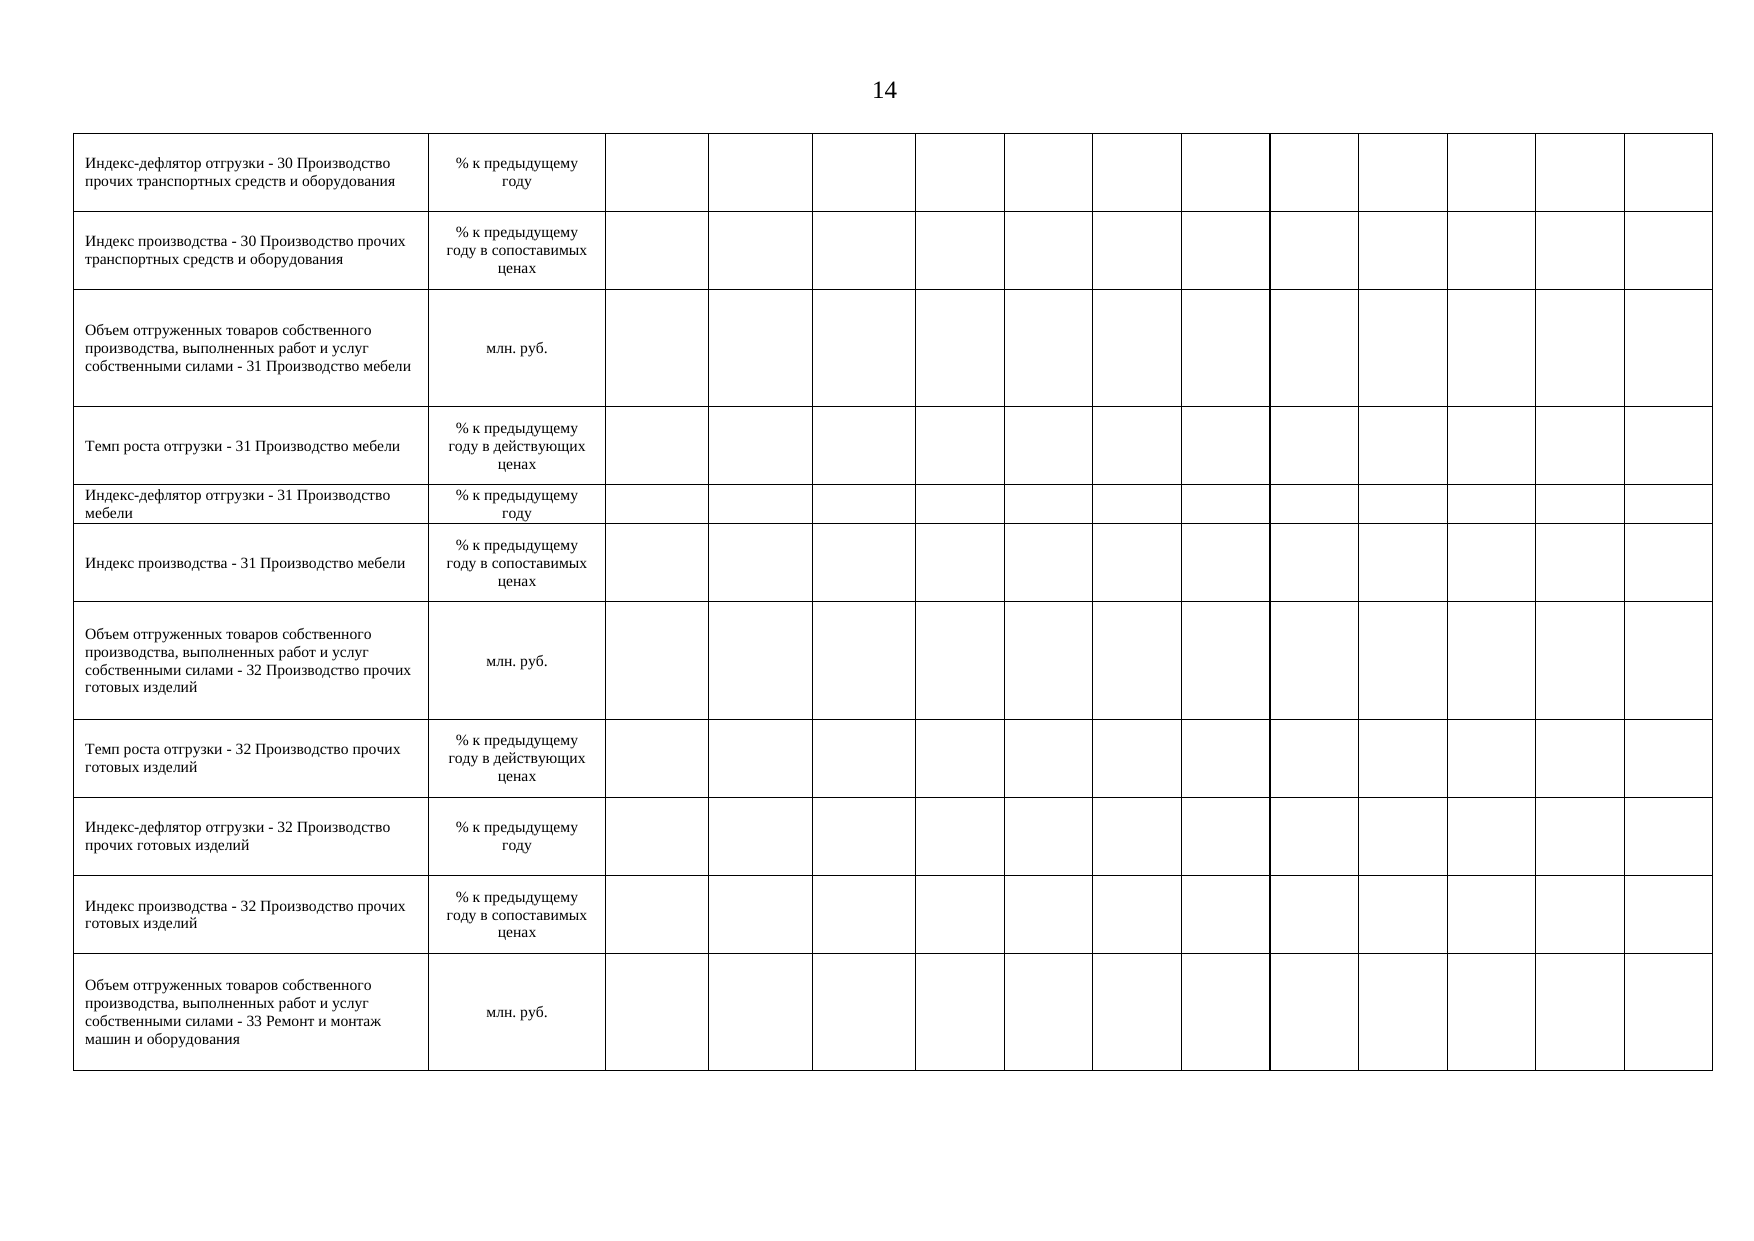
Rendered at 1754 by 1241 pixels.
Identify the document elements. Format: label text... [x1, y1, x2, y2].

table_cell [1093, 212, 1181, 289]
table_cell [606, 212, 708, 289]
table_cell [1093, 290, 1181, 406]
table_cell % к предыдущему году [429, 798, 605, 875]
table_cell [1625, 720, 1712, 797]
table_cell [1359, 720, 1447, 797]
table_cell Индекс-дефлятор отгрузки - 31 Производство мебели [74, 485, 428, 523]
table_cell [1536, 290, 1624, 406]
table_cell [813, 876, 915, 953]
table_cell [1271, 720, 1358, 797]
table_cell [606, 485, 708, 523]
table_cell [1359, 407, 1447, 484]
table_cell [606, 290, 708, 406]
table_cell [1093, 407, 1181, 484]
table_cell [606, 876, 708, 953]
table_cell [1182, 720, 1269, 797]
table_cell [606, 720, 708, 797]
table_cell [1536, 485, 1624, 523]
table_cell [709, 798, 812, 875]
table_cell [1271, 876, 1358, 953]
table_cell [1448, 954, 1535, 1070]
table_cell Объем отгруженных товаров собственного производства, выполненных работ и услуг собственными силами - 32 Производство прочих готовых изделий [74, 602, 428, 718]
table_cell [709, 485, 812, 523]
table_cell [1625, 290, 1712, 406]
table_cell [1625, 602, 1712, 718]
table_cell [1182, 212, 1269, 289]
table_cell [813, 720, 915, 797]
table_cell [1005, 798, 1092, 875]
table_cell [1005, 485, 1092, 523]
table_cell [1536, 134, 1624, 211]
table_cell [709, 954, 812, 1070]
table_cell [1182, 602, 1269, 718]
table_cell [1359, 602, 1447, 718]
table_cell [1271, 212, 1358, 289]
table_cell [916, 212, 1004, 289]
table_cell [709, 407, 812, 484]
table_cell [1536, 602, 1624, 718]
table_cell [709, 290, 812, 406]
table_cell [606, 954, 708, 1070]
table_cell [1536, 954, 1624, 1070]
table_cell млн. руб. [429, 602, 605, 718]
table_cell % к предыдущему году [429, 134, 605, 211]
table_cell % к предыдущему году в сопоставимых ценах [429, 524, 605, 601]
table_cell [1359, 798, 1447, 875]
table_cell [813, 134, 915, 211]
table_cell [1448, 212, 1535, 289]
table_cell [1359, 134, 1447, 211]
table_cell [916, 290, 1004, 406]
table_cell [606, 602, 708, 718]
table_cell [1359, 876, 1447, 953]
table_cell [1536, 524, 1624, 601]
table_cell [1005, 720, 1092, 797]
table_cell [1536, 720, 1624, 797]
table_cell Индекс производства - 31 Производство мебели [74, 524, 428, 601]
table_cell Индекс производства - 30 Производство прочих транспортных средств и оборудования [74, 212, 428, 289]
table_cell Объем отгруженных товаров собственного производства, выполненных работ и услуг собственными силами - 33 Ремонт и монтаж машин и оборудования [74, 954, 428, 1070]
table_cell [1536, 407, 1624, 484]
table_cell [1448, 876, 1535, 953]
table_cell [1359, 954, 1447, 1070]
table_cell Индекс-дефлятор отгрузки - 30 Производство прочих транспортных средств и оборудования [74, 134, 428, 211]
table_cell [813, 798, 915, 875]
table_cell [1005, 290, 1092, 406]
table_cell [709, 524, 812, 601]
table_cell Индекс-дефлятор отгрузки - 32 Производство прочих готовых изделий [74, 798, 428, 875]
table_cell [709, 602, 812, 718]
table_cell Индекс производства - 32 Производство прочих готовых изделий [74, 876, 428, 953]
table_cell [916, 720, 1004, 797]
table_cell млн. руб. [429, 290, 605, 406]
table_cell [1005, 212, 1092, 289]
table_cell [813, 212, 915, 289]
table_cell Темп роста отгрузки - 32 Производство прочих готовых изделий [74, 720, 428, 797]
table_cell [813, 524, 915, 601]
table_cell [1182, 876, 1269, 953]
table_cell [606, 134, 708, 211]
table_cell [606, 798, 708, 875]
table_cell [1182, 954, 1269, 1070]
table_cell [916, 134, 1004, 211]
table_cell [1093, 524, 1181, 601]
table_cell % к предыдущему году [429, 485, 605, 523]
table_cell % к предыдущему году в действующих ценах [429, 407, 605, 484]
table_cell [813, 407, 915, 484]
table_cell [1271, 798, 1358, 875]
table_cell [1536, 798, 1624, 875]
table_cell [1536, 876, 1624, 953]
table_cell [1182, 524, 1269, 601]
table_cell [709, 876, 812, 953]
table_cell [1005, 524, 1092, 601]
table_cell [813, 485, 915, 523]
table_cell [1005, 407, 1092, 484]
table_cell [1359, 485, 1447, 523]
table_cell [1448, 602, 1535, 718]
table_cell [813, 602, 915, 718]
table_cell [1359, 212, 1447, 289]
table_cell [1271, 134, 1358, 211]
table_cell [1625, 485, 1712, 523]
table_cell % к предыдущему году в сопоставимых ценах [429, 876, 605, 953]
table_cell [1182, 290, 1269, 406]
table_cell [1625, 798, 1712, 875]
table_cell [1625, 407, 1712, 484]
table_cell [916, 407, 1004, 484]
table_cell [1093, 134, 1181, 211]
table_cell [916, 524, 1004, 601]
table_cell [1448, 485, 1535, 523]
table_cell [1625, 524, 1712, 601]
table_cell % к предыдущему году в сопоставимых ценах [429, 212, 605, 289]
table_cell [1005, 954, 1092, 1070]
table_cell [606, 407, 708, 484]
table_cell [1182, 407, 1269, 484]
table_cell [1093, 720, 1181, 797]
table_cell [1093, 485, 1181, 523]
table_cell [1448, 134, 1535, 211]
table_cell [1271, 524, 1358, 601]
table_cell Объем отгруженных товаров собственного производства, выполненных работ и услуг собственными силами - 31 Производство мебели [74, 290, 428, 406]
table_cell млн. руб. [429, 954, 605, 1070]
table_cell [916, 602, 1004, 718]
table_cell [1536, 212, 1624, 289]
table_cell [1359, 290, 1447, 406]
table_cell [1182, 485, 1269, 523]
table_cell [1093, 954, 1181, 1070]
table_cell [1271, 954, 1358, 1070]
table_cell [916, 485, 1004, 523]
table_cell [1448, 524, 1535, 601]
table_cell [1448, 798, 1535, 875]
table_cell [916, 954, 1004, 1070]
table_cell [1093, 798, 1181, 875]
table_cell [606, 524, 708, 601]
table_cell [1005, 876, 1092, 953]
table_cell [1271, 407, 1358, 484]
table_cell [1625, 212, 1712, 289]
table_cell [709, 134, 812, 211]
table_cell [1005, 134, 1092, 211]
table_cell [1271, 602, 1358, 718]
table_cell [1625, 954, 1712, 1070]
table_cell [1093, 602, 1181, 718]
table_cell [1625, 876, 1712, 953]
table_cell [1182, 134, 1269, 211]
table_cell [1448, 407, 1535, 484]
table_cell [1271, 290, 1358, 406]
table_cell [813, 954, 915, 1070]
table_cell [916, 798, 1004, 875]
table_cell Темп роста отгрузки - 31 Производство мебели [74, 407, 428, 484]
table_cell [1005, 602, 1092, 718]
table_cell [709, 212, 812, 289]
table_cell [709, 720, 812, 797]
table_cell [916, 876, 1004, 953]
table_cell [813, 290, 915, 406]
table_cell [1182, 798, 1269, 875]
table_cell [1625, 134, 1712, 211]
table_cell % к предыдущему году в действующих ценах [429, 720, 605, 797]
table_cell [1359, 524, 1447, 601]
table_cell [1093, 876, 1181, 953]
table_cell [1448, 720, 1535, 797]
table_cell [1448, 290, 1535, 406]
table_cell [1271, 485, 1358, 523]
